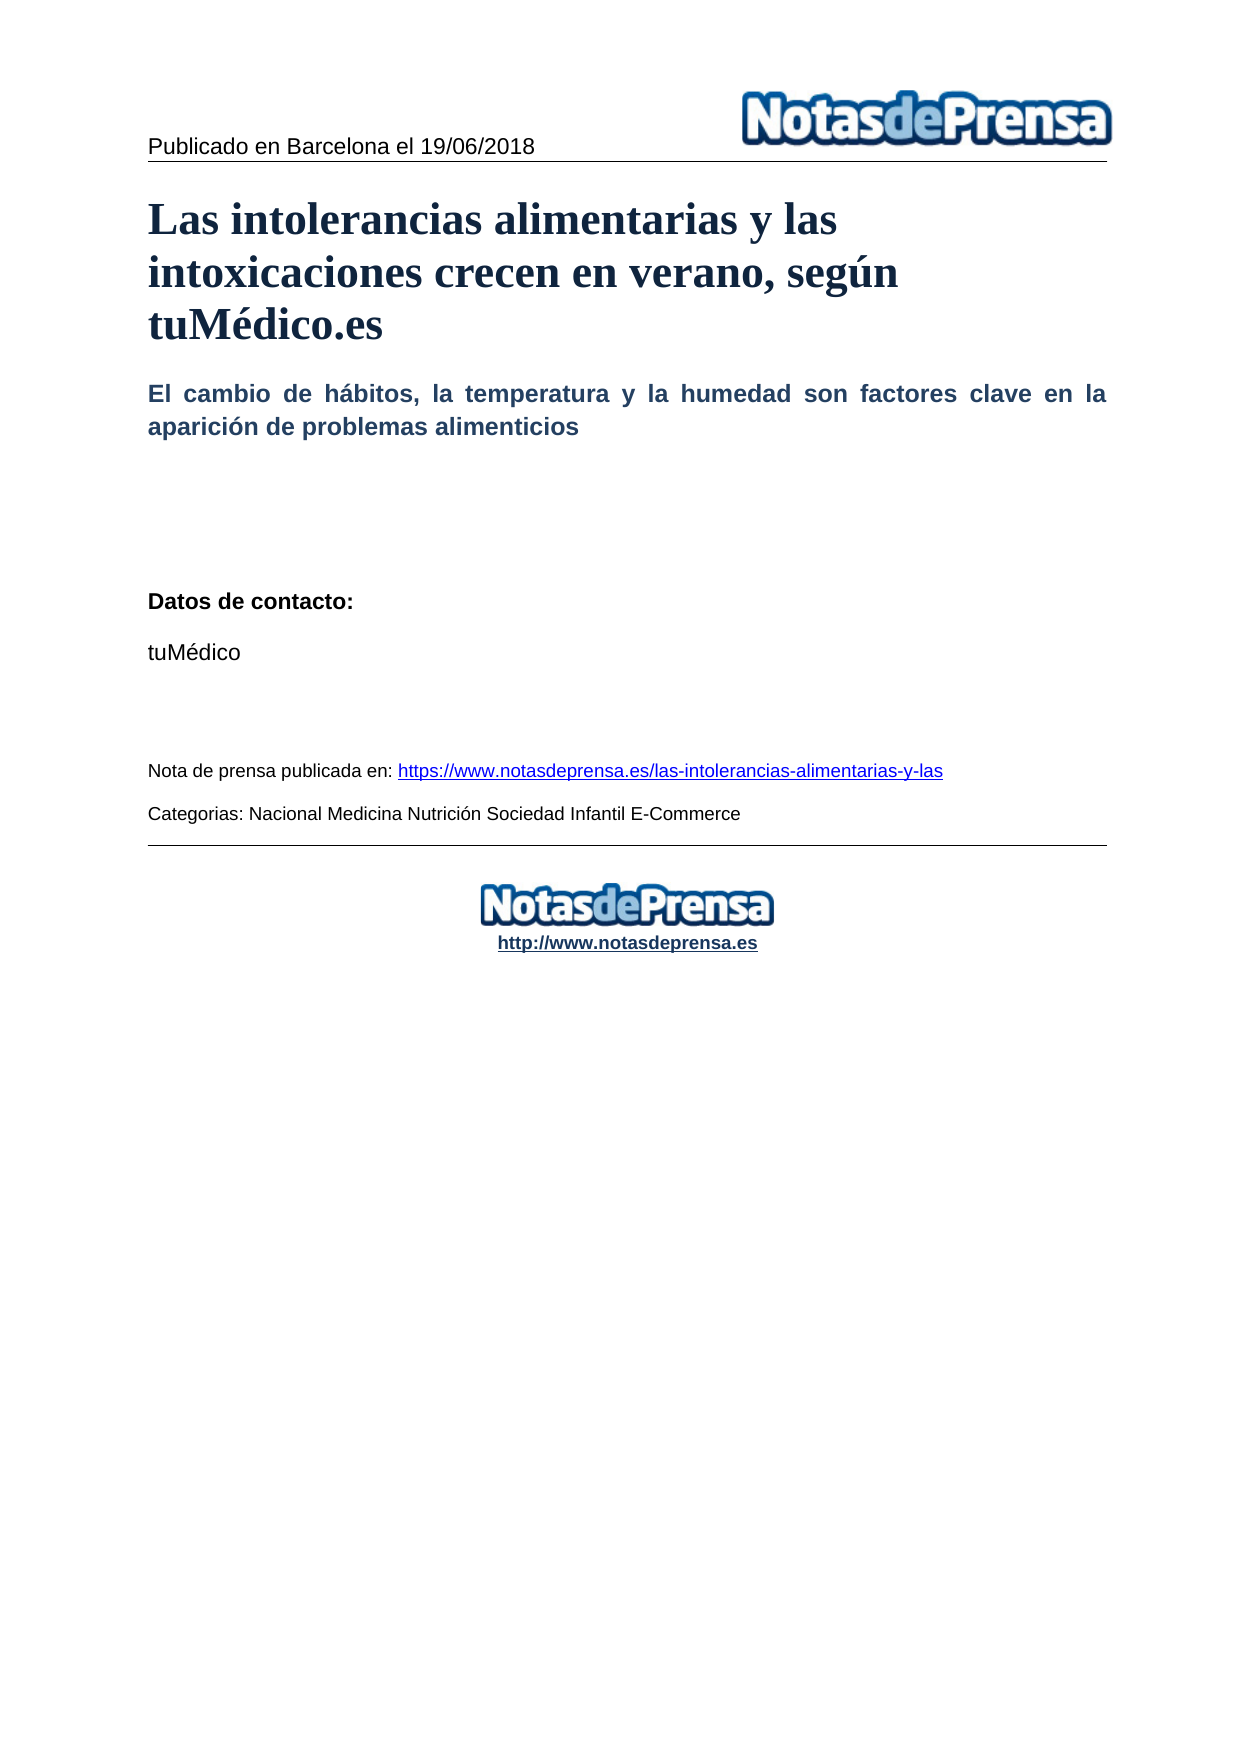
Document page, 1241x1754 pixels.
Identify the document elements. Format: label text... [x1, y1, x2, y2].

picture [742, 90, 1113, 148]
text Datos de contacto: [148, 588, 1107, 614]
picture [480, 882, 775, 928]
text http://www.notasdeprensa.es [148, 932, 1107, 953]
text Nota de prensa publicada en: https://www.notasdeprensa.es/las-intolerancias-alimentarias-y-las [148, 760, 1107, 782]
text Categorias: Nacional Medicina Nutrición Sociedad Infantil E-Commerce [148, 802, 1107, 824]
subtitle El cambio de hábitos, la temperatura y la humedad son factores clave en la aparición de problemas alimenticios [148, 379, 1107, 441]
subtitle Las intolerancias alimentarias y las intoxicaciones crecen en verano, según tuMédico.es [148, 192, 1107, 350]
text tuMédico [148, 639, 1063, 666]
text Publicado en Barcelona el 19/06/2018 [148, 133, 1107, 161]
